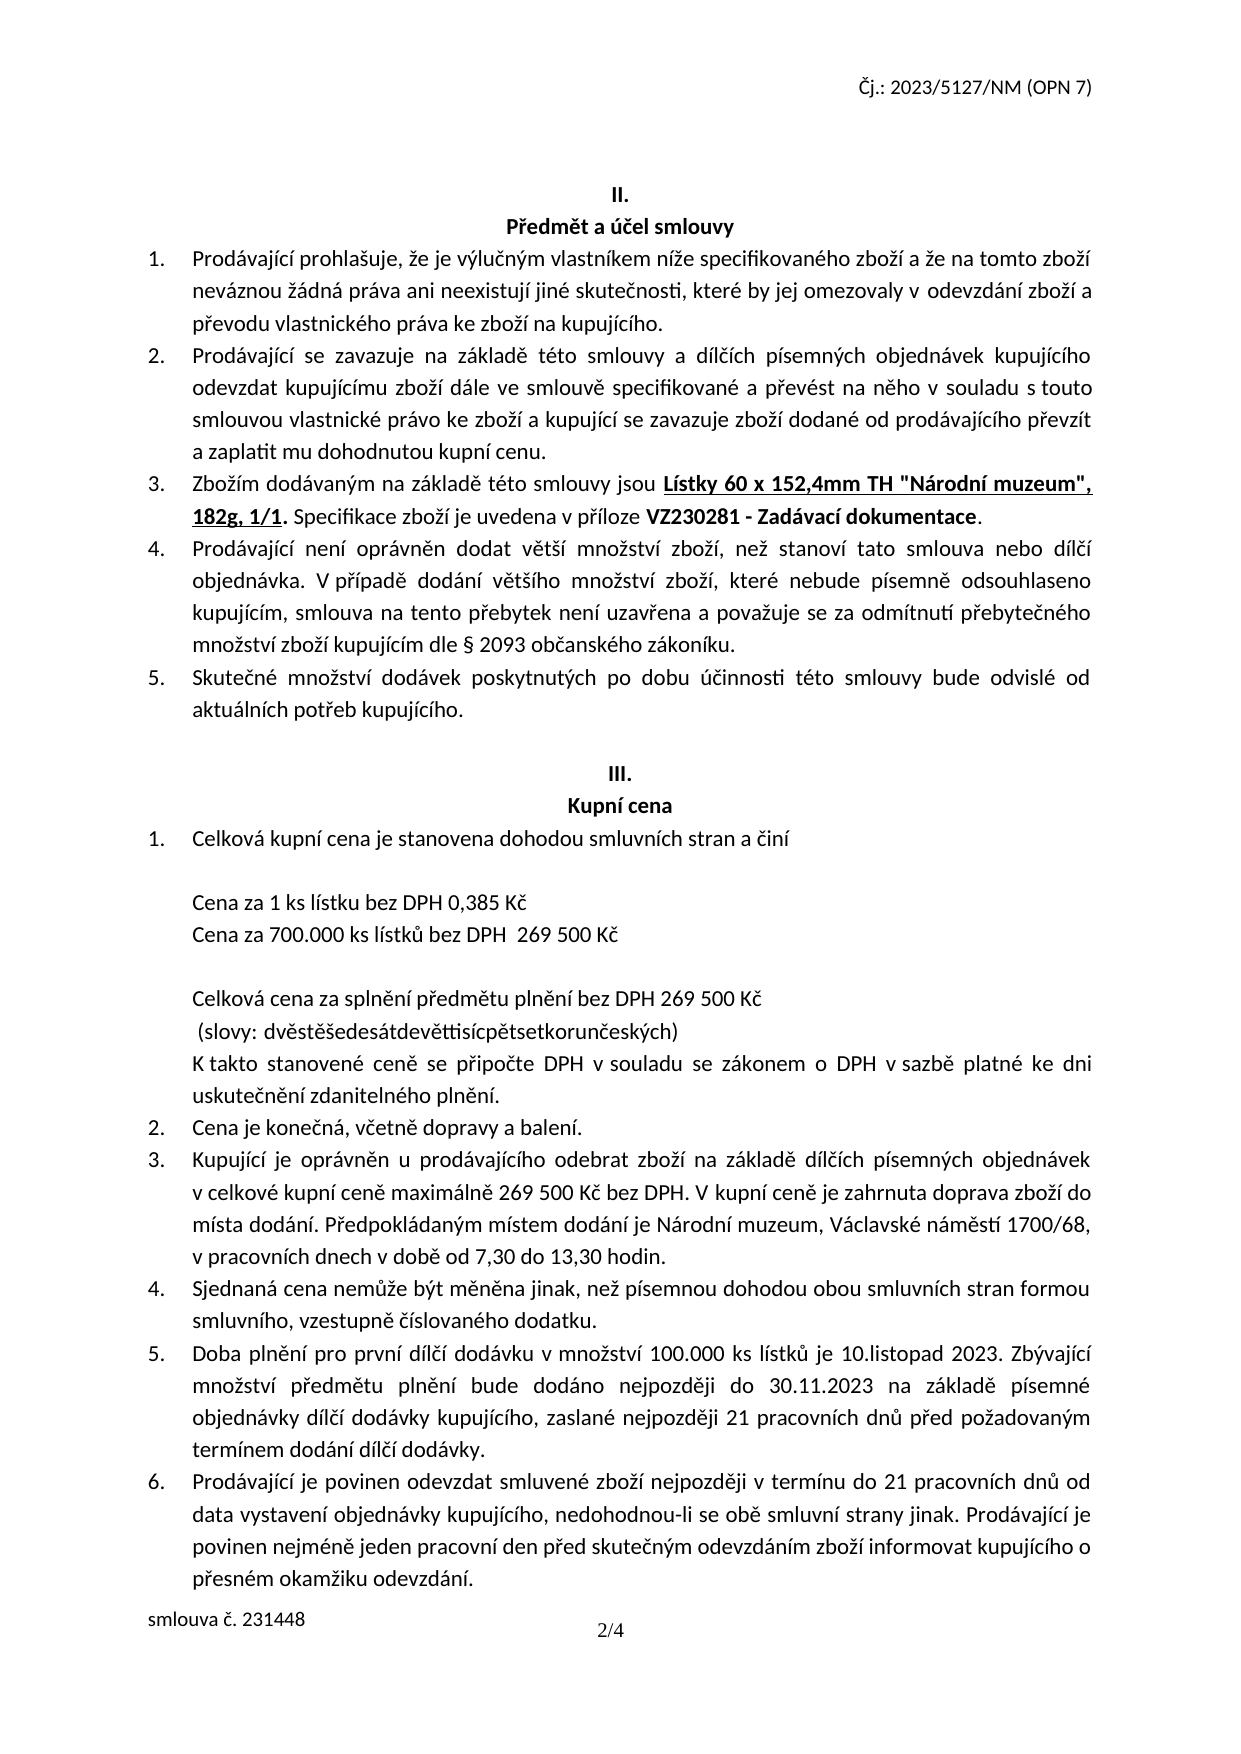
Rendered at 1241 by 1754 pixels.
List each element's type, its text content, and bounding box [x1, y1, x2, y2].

text K takto stanovené ceně se připočte DPH v souladu se zákonem o DPH v sazbě platné ke dni uskutečnění zdanitelného plnění. [192, 1049, 1092, 1109]
list Prodávající není oprávněn dodat větší množství zboží, než stanoví tato smlouva nebo dílčí objednávka. V případě dodání většího množství zboží, které nebude písemně odsouhlaseno kupujícím, smlouva na tento přebytek není uzavřena a považuje se za odmítnutí přebytečného množství zboží kupujícím dle § 2093 občanského zákoníku. [148, 534, 1092, 658]
text III. [148, 759, 1092, 787]
list Prodávající je povinen odevzdat smluvené zboží nejpozději v termínu do 21 pracovních dnů od data vystavení objednávky kupujícího, nedohodnou-li se obě smluvní strany jinak. Prodávající je povinen nejméně jeden pracovní den před skutečným odevzdáním zboží informovat kupujícího o přesném okamžiku odevzdání. [148, 1467, 1092, 1592]
text Kupní cena [148, 791, 1092, 819]
text Cena za 1 ks lístku bez DPH 0,385 Kč [192, 888, 1092, 916]
list Zbožím dodávaným na základě této smlouvy jsou Lístky 60 x 152,4mm TH "Národní muzeum", 182g, 1/1. Specifikace zboží je uvedena v příloze VZ230281 - Zadávací dokumentace. [148, 469, 1092, 530]
list Prodávající prohlašuje, že je výlučným vlastníkem níže specifikovaného zboží a že na tomto zboží neváznou žádná práva ani neexistují jiné skutečnosti, které by jej omezovaly v odevzdání zboží a převodu vlastnického práva ke zboží na kupujícího. [148, 244, 1092, 337]
list Cena je konečná, včetně dopravy a balení. [148, 1113, 1092, 1141]
list Celková kupní cena je stanovena dohodou smluvních stran a činí [148, 824, 1092, 852]
text II. [148, 180, 1092, 208]
text (slovy: dvěstěšedesátdevěttisícpětsetkorunčeských) [192, 1017, 1092, 1045]
list Kupující je oprávněn u prodávajícího odebrat zboží na základě dílčích písemných objednávek v celkové kupní ceně maximálně 269 500 Kč bez DPH. V kupní ceně je zahrnuta doprava zboží do místa dodání. Předpokládaným místem dodání je Národní muzeum, Václavské náměstí 1700/68, v pracovních dnech v době od 7,30 do 13,30 hodin. [148, 1146, 1092, 1270]
list Sjednaná cena nemůže být měněna jinak, než písemnou dohodou obou smluvních stran formou smluvního, vzestupně číslovaného dodatku. [148, 1274, 1092, 1334]
text Předmět a účel smlouvy [148, 212, 1092, 240]
text Cena za 700.000 ks lístků bez DPH 269 500 Kč [192, 920, 1092, 948]
list Skutečné množství dodávek poskytnutých po dobu účinnosti této smlouvy bude odvislé od aktuálních potřeb kupujícího. [148, 663, 1092, 723]
list Prodávající se zavazuje na základě této smlouvy a dílčích písemných objednávek kupujícího odevzdat kupujícímu zboží dále ve smlouvě specifikované a převést na něho v souladu s touto smlouvou vlastnické právo ke zboží a kupující se zavazuje zboží dodané od prodávajícího převzít a zaplatit mu dohodnutou kupní cenu. [148, 341, 1092, 465]
text Celková cena za splnění předmětu plnění bez DPH 269 500 Kč [192, 984, 1092, 1013]
list Doba plnění pro první dílčí dodávku v množství 100.000 ks lístků je 10.listopad 2023. Zbývající množství předmětu plnění bude dodáno nejpozději do 30.11.2023 na základě písemné objednávky dílčí dodávky kupujícího, zaslané nejpozději 21 pracovních dnů před požadovaným termínem dodání dílčí dodávky. [148, 1339, 1092, 1463]
